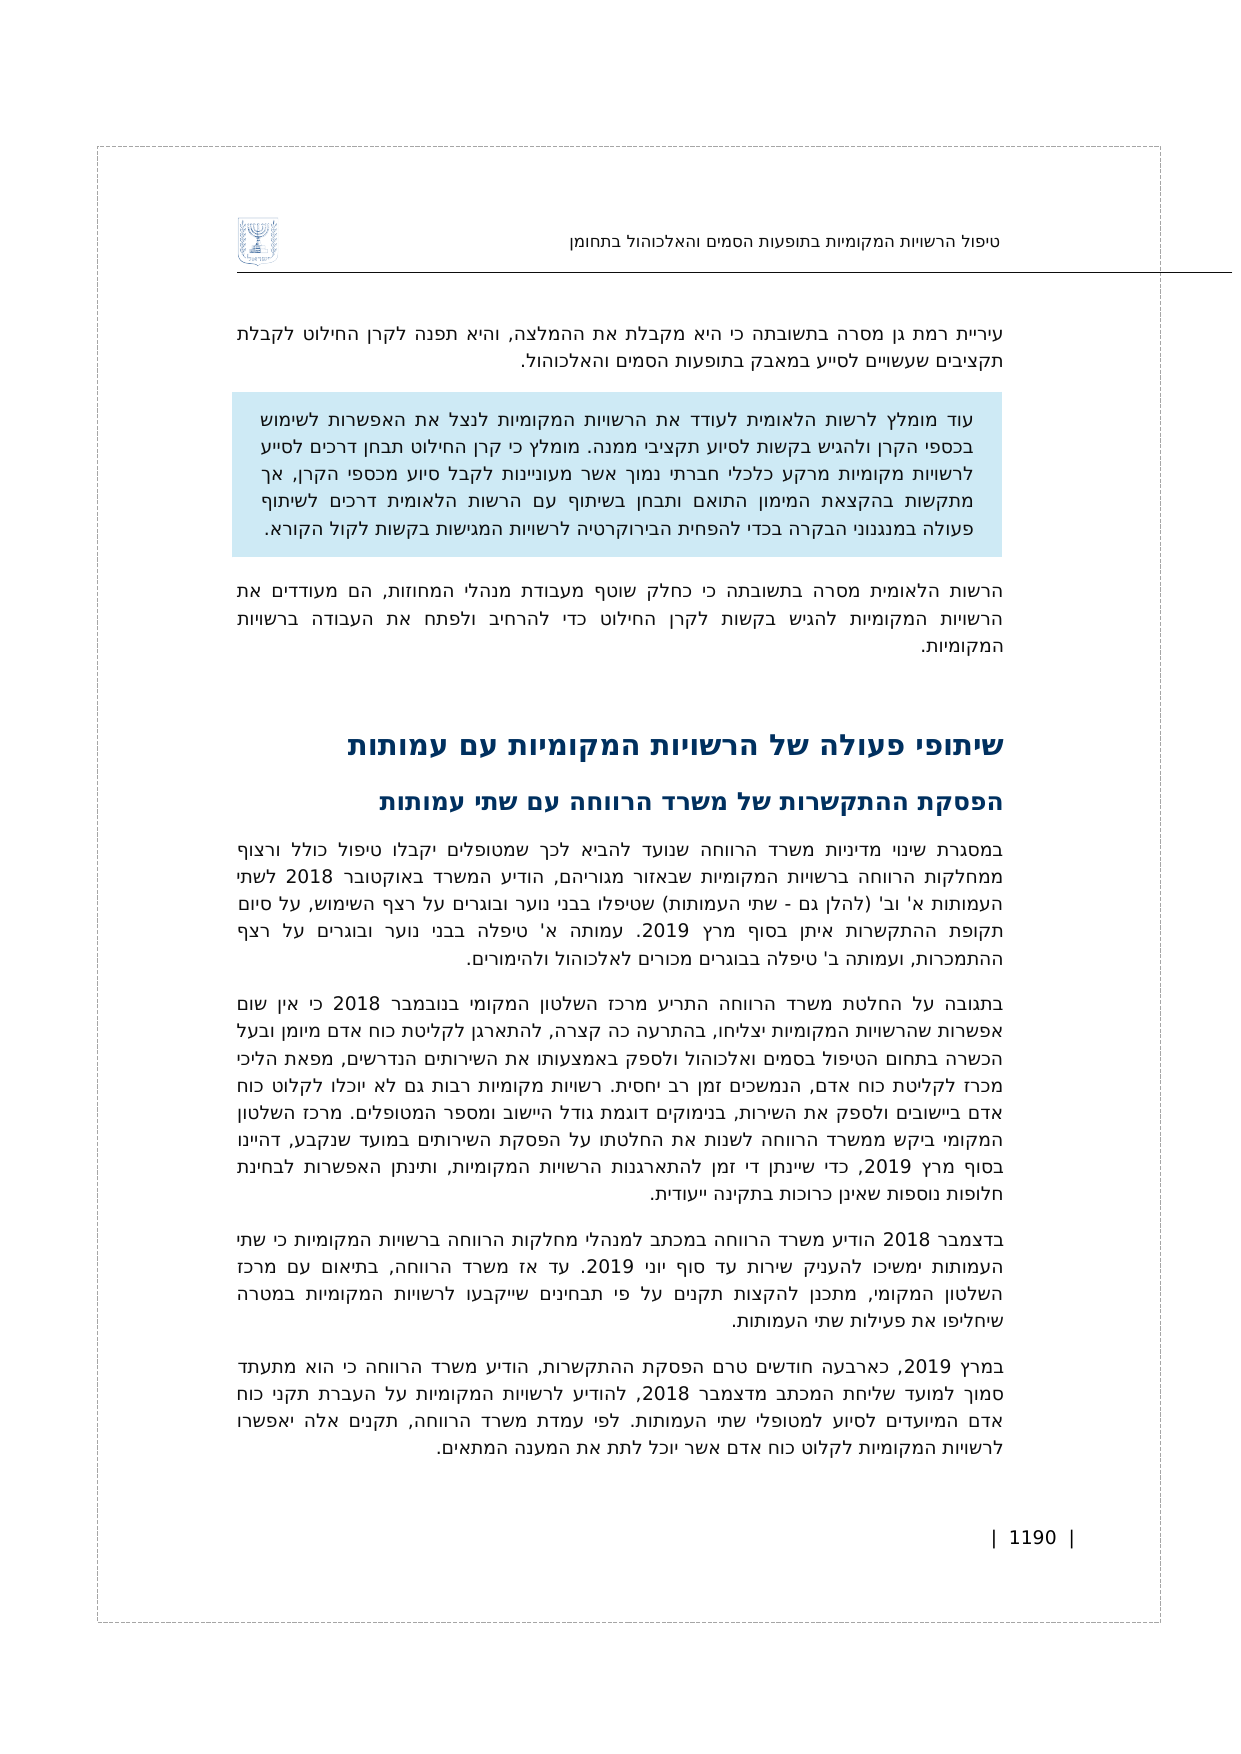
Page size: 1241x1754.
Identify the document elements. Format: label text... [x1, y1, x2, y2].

text עוד מומלץ לרשות הלאומית לעודד את הרשויות המקומיות לנצל את האפשרות לשימוש בכספי הקרן ולהגיש בקשות לסיוע תקציבי ממנה. מומלץ כי קרן החילוט תבחן דרכים לסייע לרשויות מקומיות מרקע כלכלי חברתי נמוך אשר מעוניינות לקבל סיוע מכספי הקרן, אך מתקשות בהקצאת המימון התואם ותבחן בשיתוף עם הרשות הלאומית דרכים לשיתוף פעולה במנגנוני הבקרה בכדי להפחית הבירוקרטיה לרשויות המגישות בקשות לקול הקורא. [237, 397, 997, 553]
text הפסקת ההתקשרות של משרד הרווחה עם שתי עמותות [236, 787, 1004, 816]
text בתגובה על החלטת משרד הרווחה התריע מרכז השלטון המקומי בנובמבר 2018 כי אין שום אפשרות שהרשויות המקומיות יצליחו, בהתרעה כה קצרה, להתארגן לקליטת כוח אדם מיומן ובעל הכשרה בתחום הטיפול בסמים ואלכוהול ולספק באמצעותו את השירותים הנדרשים, מפאת הליכי מכרז לקליטת כוח אדם, הנמשכים זמן רב יחסית. רשויות מקומיות רבות גם לא יוכלו לקלוט כוח אדם ביישובים ולספק את השירות, בנימוקים דוגמת גודל היישוב ומספר המטופלים. מרכז השלטון המקומי ביקש ממשרד הרווחה לשנות את החלטתו על הפסקת השירותים במועד שנקבע, דהיינו בסוף מרץ 2019, כדי שיינתן די זמן להתארגנות הרשויות המקומיות, ותינתן האפשרות לבחינת חלופות נוספות שאינן כרוכות בתקינה ייעודית. [236, 989, 1004, 1206]
text הרשות הלאומית מסרה בתשובתה כי כחלק שוטף מעבודת מנהלי המחוזות, הם מעודדים את הרשויות המקומיות להגיש בקשות לקרן החילוט כדי להרחיב ולפתח את העבודה ברשויות המקומיות. [236, 576, 1004, 657]
text במרץ 2019, כארבעה חודשים טרם הפסקת ההתקשרות, הודיע משרד הרווחה כי הוא מתעתד סמוך למועד שליחת המכתב מדצמבר 2018, להודיע לרשויות המקומיות על העברת תקני כוח אדם המיועדים לסיוע למטופלי שתי העמותות. לפי עמדת משרד הרווחה, תקנים אלה יאפשרו לרשויות המקומיות לקלוט כוח אדם אשר יוכל לתת את המענה המתאים. [236, 1352, 1004, 1460]
text שיתופי פעולה של הרשויות המקומיות עם עמותות [236, 728, 1004, 762]
text במסגרת שינוי מדיניות משרד הרווחה שנועד להביא לכך שמטופלים יקבלו טיפול כולל ורצוף ממחלקות הרווחה ברשויות המקומיות שבאזור מגוריהם, הודיע המשרד באוקטובר 2018 לשתי העמותות א' וב' (להלן גם - שתי העמותות) שטיפלו בבני נוער ובוגרים על רצף השימוש, על סיום תקופת ההתקשרות איתן בסוף מרץ 2019. עמותה א' טיפלה בבני נוער ובוגרים על רצף ההתמכרות, ועמותה ב' טיפלה בבוגרים מכורים לאלכוהול ולהימורים. [236, 835, 1004, 970]
text עיריית רמת גן מסרה בתשובתה כי היא מקבלת את ההמלצה, והיא תפנה לקרן החילוט לקבלת תקציבים שעשויים לסייע במאבק בתופעות הסמים והאלכוהול. [236, 319, 1004, 373]
text בדצמבר 2018 הודיע משרד הרווחה במכתב למנהלי מחלקות הרווחה ברשויות המקומיות כי שתי העמותות ימשיכו להעניק שירות עד סוף יוני 2019. עד אז משרד הרווחה, בתיאום עם מרכז השלטון המקומי, מתכנן להקצות תקנים על פי תבחינים שייקבעו לרשויות המקומיות במטרה שיחליפו את פעילות שתי העמותות. [236, 1224, 1004, 1333]
